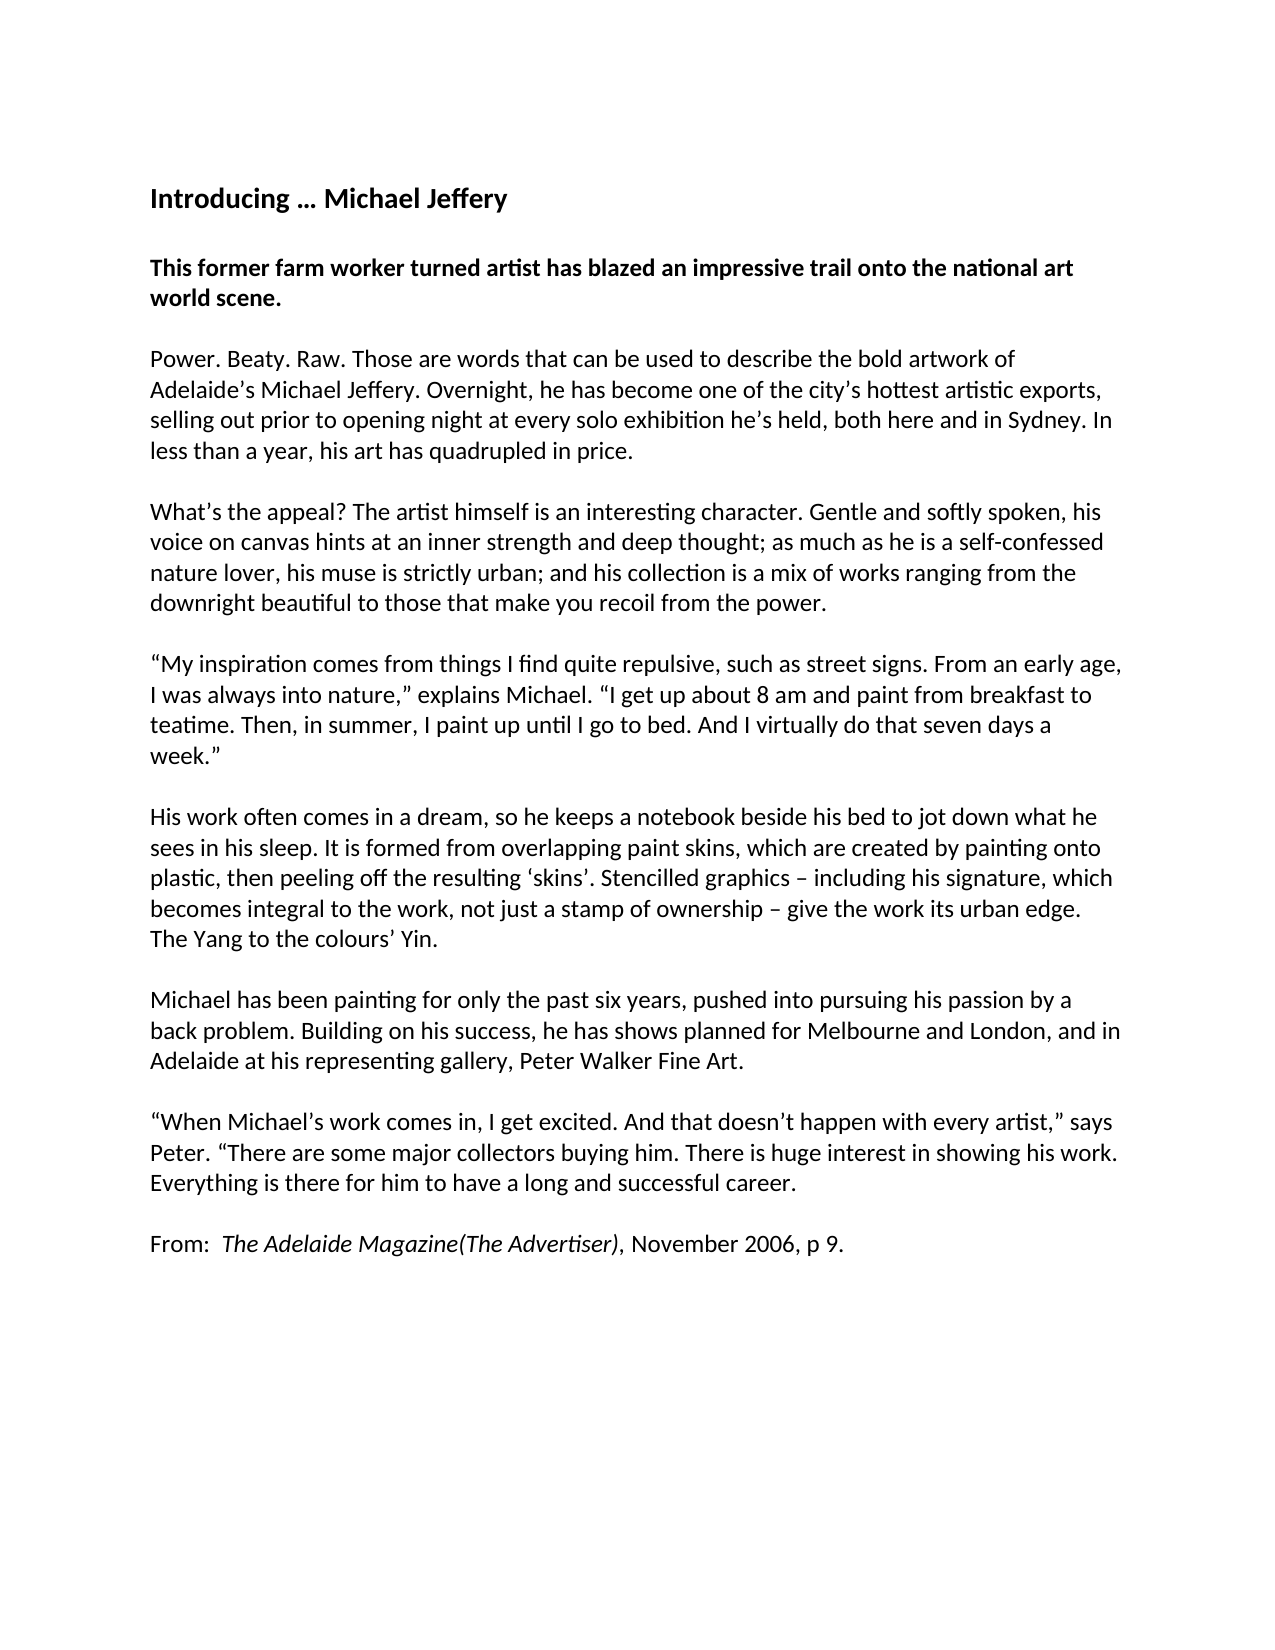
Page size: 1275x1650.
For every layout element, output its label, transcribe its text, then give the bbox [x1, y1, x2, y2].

text “When Michael’s work comes in, I get excited. And that doesn’t happen with every artist,” says Peter. “There are some major collectors buying him. There is huge interest in showing his work. Everything is there for him to have a long and successful career. [150, 1106, 1125, 1198]
text Michael has been painting for only the past six years, pushed into pursuing his passion by a back problem. Building on his success, he has shows planned for Melbourne and London, and in Adelaide at his representing gallery, Peter Walker Fine Art. [150, 984, 1125, 1076]
text From: The Adelaide Magazine(The Advertiser), November 2006, p 9. [150, 1228, 1125, 1259]
text What’s the appeal? The artist himself is an interesting character. Gentle and softly spoken, his voice on canvas hints at an inner strength and deep thought; as much as he is a self-confessed nature lover, his muse is strictly urban; and his collection is a mix of works ranging from the downright beautiful to those that make you recoil from the power. [150, 496, 1125, 618]
text “My inspiration comes from things I find quite repulsive, such as street signs. From an early age, I was always into nature,” explains Michael. “I get up about 8 am and paint from breakfast to teatime. Then, in summer, I paint up until I go to bed. And I virtually do that seven days a week.” [150, 648, 1125, 771]
text Introducing … Michael Jeffery [150, 181, 1125, 216]
text This former farm worker turned artist has blazed an impressive trail onto the national art world scene. [150, 252, 1125, 313]
text Power. Beaty. Raw. Those are words that can be used to describe the bold artwork of Adelaide’s Michael Jeffery. Overnight, he has become one of the city’s hottest artistic exports, selling out prior to opening night at every solo exhibition he’s held, both here and in Sydney. In less than a year, his art has quadrupled in price. [150, 343, 1125, 465]
text His work often comes in a dream, so he keeps a notebook beside his bed to jot down what he sees in his sleep. It is formed from overlapping paint skins, which are created by painting onto plastic, then peeling off the resulting ‘skins’. Stencilled graphics – including his signature, which becomes integral to the work, not just a stamp of ownership – give the work its urban edge. The Yang to the colours’ Yin. [150, 801, 1125, 954]
